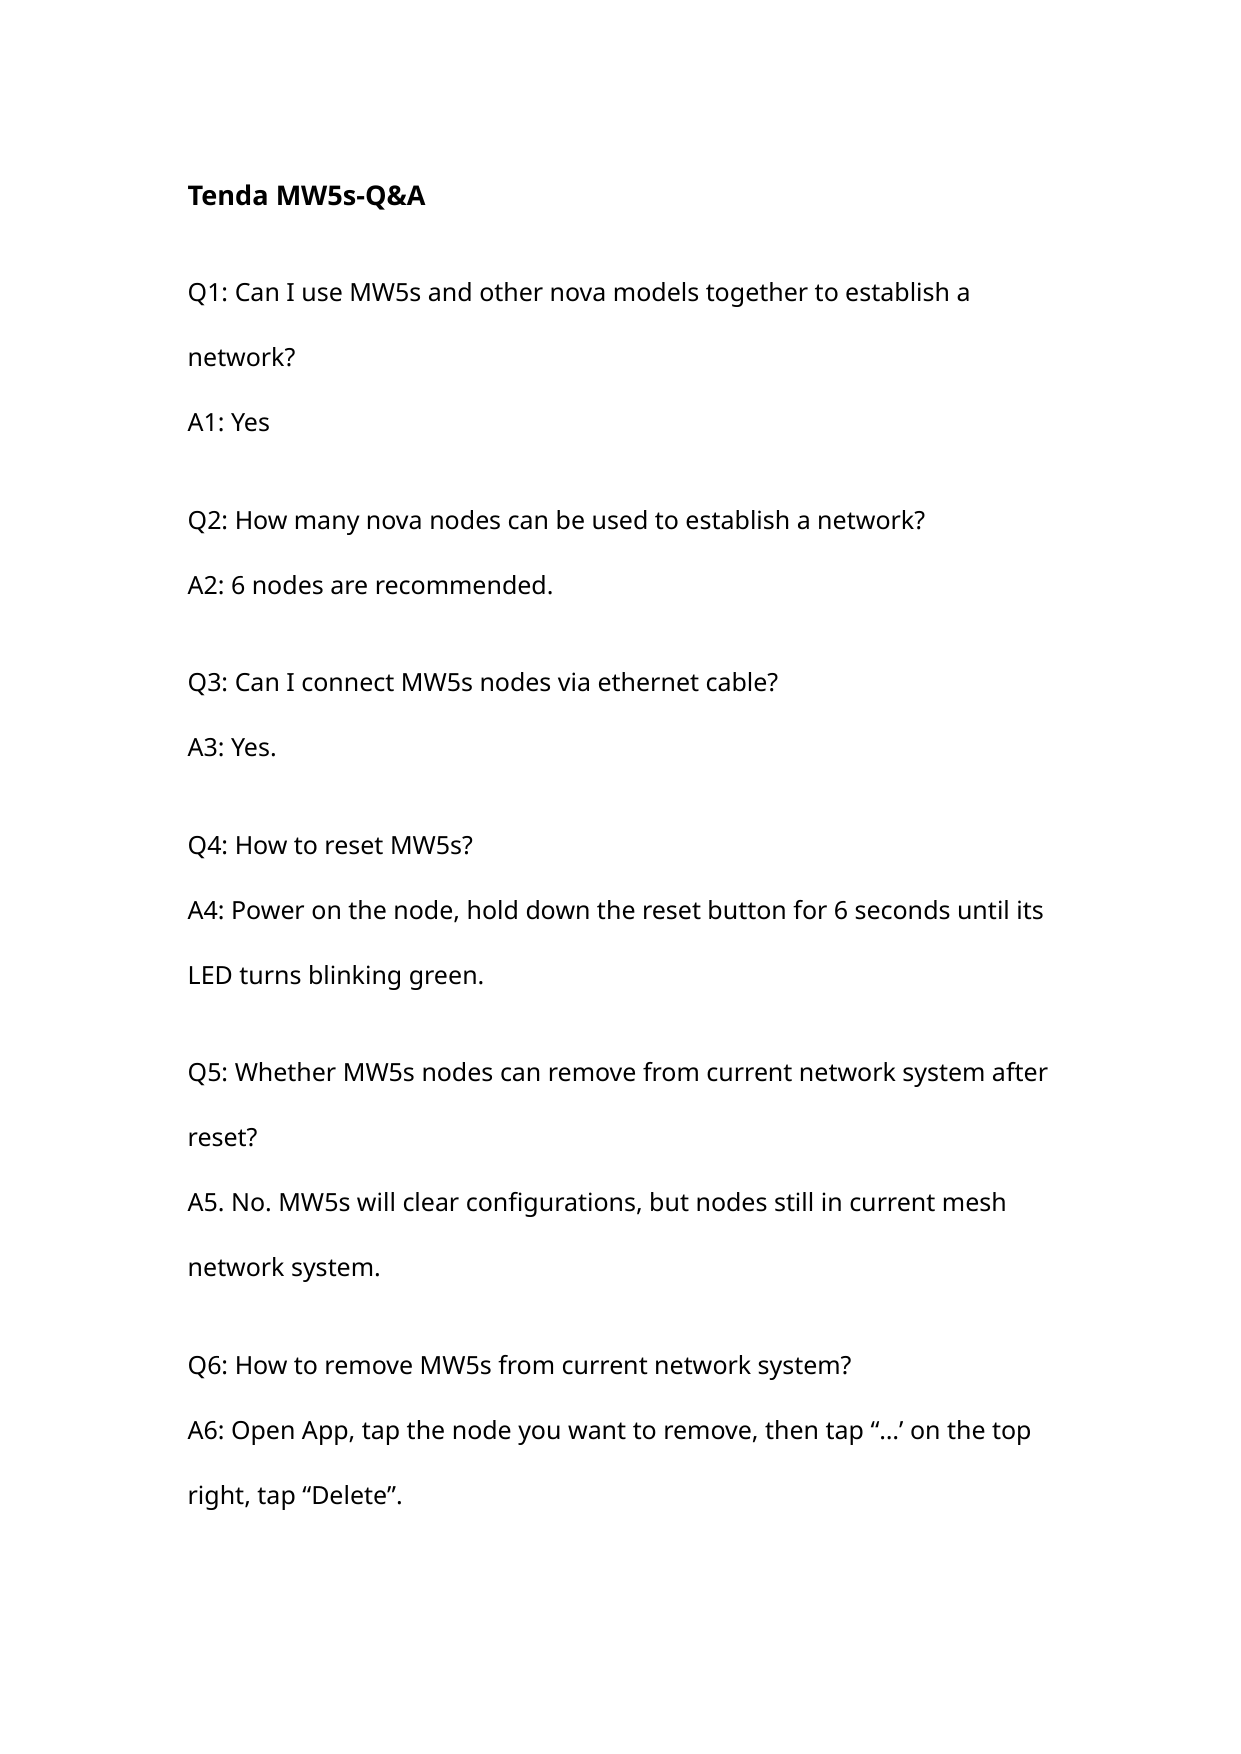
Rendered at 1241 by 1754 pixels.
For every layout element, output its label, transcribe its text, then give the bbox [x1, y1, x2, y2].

text A6: Open App, tap the node you want to remove, then tap “…’ on the top right, tap “Delete”. [187, 1397, 1053, 1527]
text Q4: How to reset MW5s? [187, 812, 1053, 877]
text Q2: How many nova nodes can be used to establish a network? [187, 487, 1053, 552]
text A4: Power on the node, hold down the reset button for 6 seconds until its LED turns blinking green. [187, 877, 1053, 1007]
text Tenda MW5s-Q&A [187, 162, 1053, 227]
text Q5: Whether MW5s nodes can remove from current network system after reset? [187, 1039, 1053, 1169]
text A1: Yes [187, 389, 1053, 454]
text A5. No. MW5s will clear configurations, but nodes still in current mesh network system. [187, 1169, 1053, 1299]
text Q6: How to remove MW5s from current network system? [187, 1332, 1053, 1397]
text A2: 6 nodes are recommended. [187, 552, 1053, 617]
text Q3: Can I connect MW5s nodes via ethernet cable? [187, 649, 1053, 714]
text Q1: Can I use MW5s and other nova models together to establish a network? [187, 259, 1053, 389]
text A3: Yes. [187, 714, 1053, 779]
